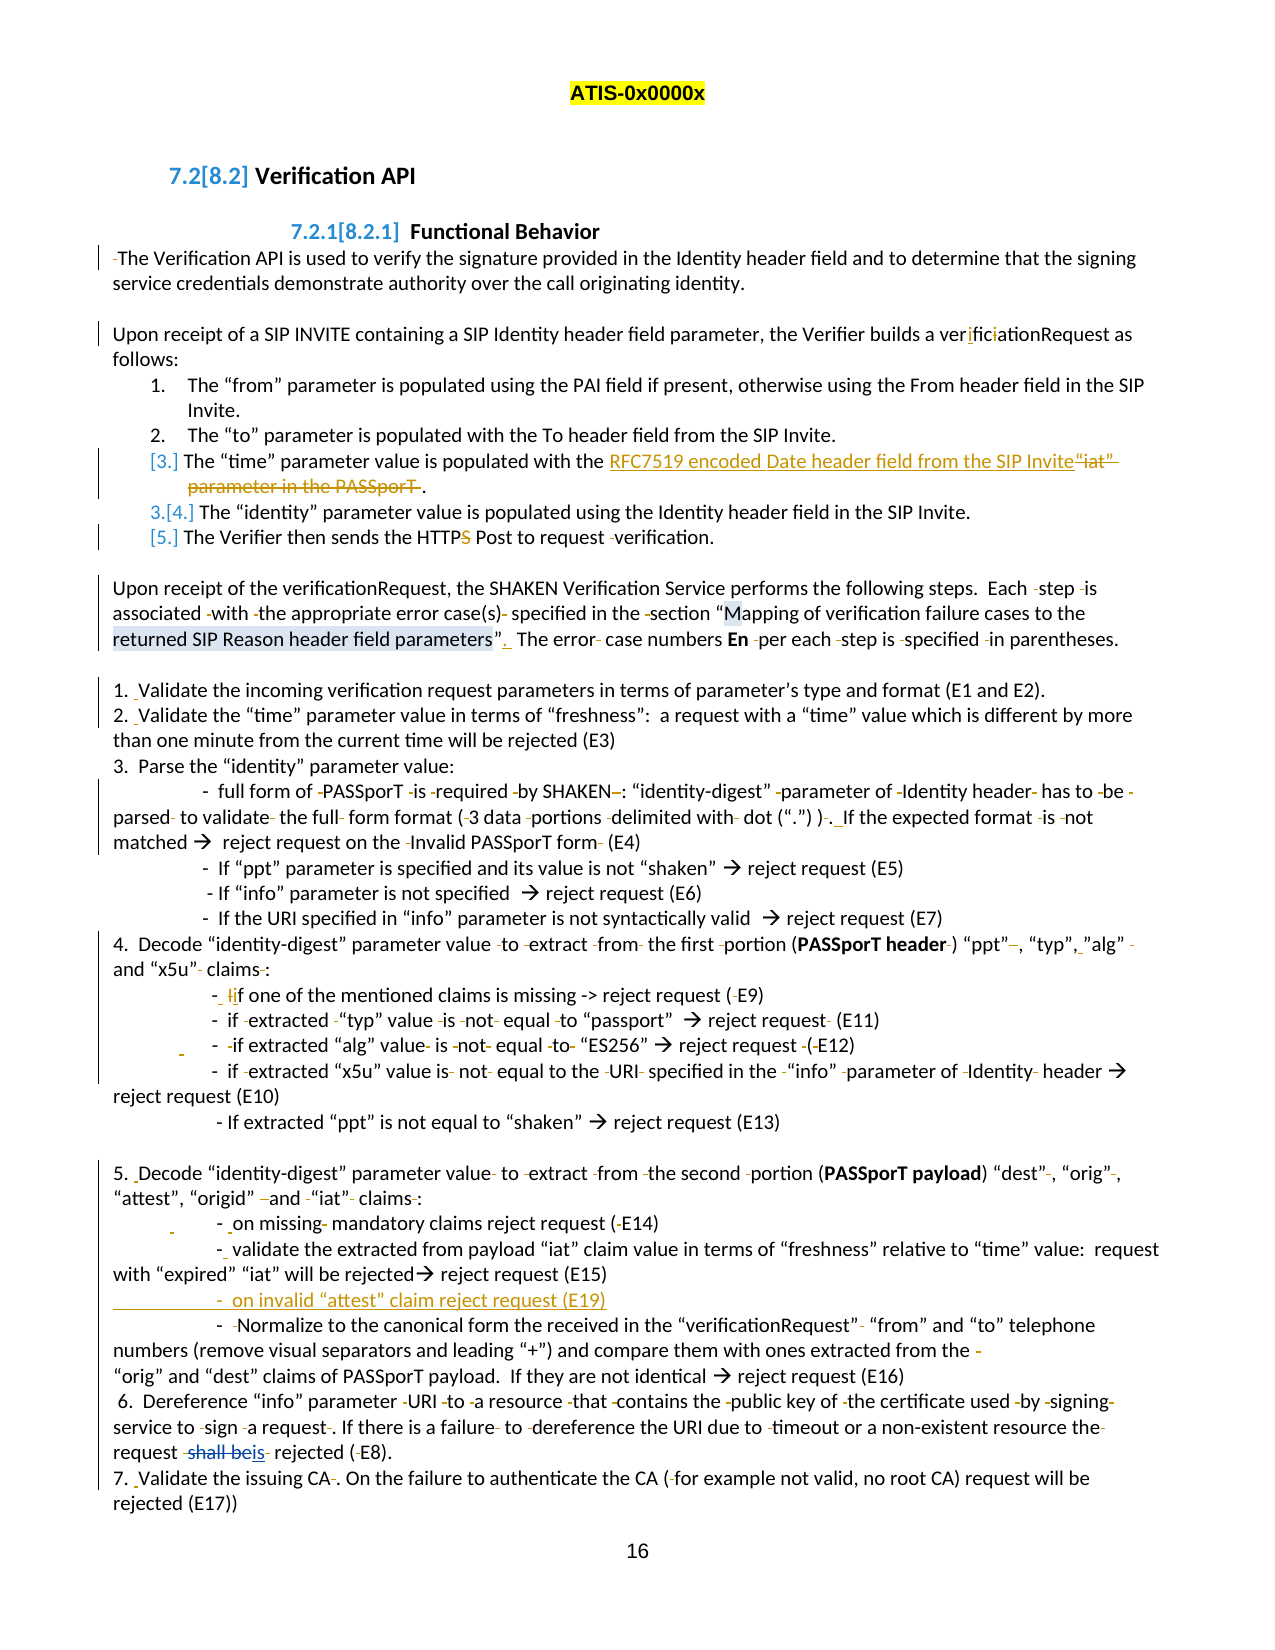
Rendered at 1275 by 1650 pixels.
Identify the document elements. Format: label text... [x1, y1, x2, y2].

text The Verification API is used to verify the signature provided in the Identity header field and to determine that the signing service credentials demonstrate authority over the call originating identity. [112, 245, 1162, 296]
list The “to” parameter is populated with the To header field from the SIP Invite. [150, 423, 1162, 448]
text - if extracted “alg” value is not equal to “ES256” reject request (E12) [113, 1033, 1162, 1058]
list Verification API [169, 161, 1162, 191]
text - Normalize to the canonical form the received in the “verificationRequest” “from” and “to” telephone numbers (remove visual separators and leading “+”) and compare them with ones extracted from the [113, 1312, 1162, 1363]
text - on missing mandatory claims reject request (E14) [113, 1211, 1162, 1236]
text Upon receipt of the verificationRequest, the SHAKEN Verification Service performs the following steps. Each step is associated with the appropriate error case(s) specified in the section “Mapping of verification failure cases to the returned SIP Reason header parameters” The error case numbers En per each step is specified in parentheses. [112, 575, 1162, 651]
text - validate the extracted from payload “iat” claim value in terms of “freshness” relative to “time” value: request with “expired” “iat” will be rejected reject request (E15) [113, 1236, 1162, 1287]
text - if extracted “x5u” value is not equal to the URI specified in the “info” parameter of Identity header reject request (E10) [113, 1058, 1162, 1109]
text 3. Parse the “identity” parameter value: [113, 753, 1162, 778]
text “orig” and “dest” claims of PASSporT payload. If they are not identical reject request (E16) [113, 1363, 1162, 1388]
text - If “info” parameter is not specified reject request (E6) [113, 880, 1162, 906]
text 1. Validate the incoming verification request parameters in terms of parameter’s type and format (E1 and E2). [113, 677, 1162, 702]
text 5. Decode “identity-digest” parameter value to extract from the second portion (PASSporT payload) “dest”, “orig”, “attest”, “origid” and “iat” claims: [113, 1160, 1162, 1211]
list The “from” parameter is populated using the PAI field if present, otherwise using the From header field in the SIP Invite. [150, 372, 1162, 423]
text - if extracted “typ” value is not equal to “passport” reject request (E11) [113, 1007, 1162, 1033]
list The Verifier then sends the HTTP Post to request verification. [150, 524, 1162, 550]
list The “identity” parameter value is populated using the Identity header field in the SIP Invite. [150, 499, 1162, 524]
text - full form of PASSporT is required by SHAKEN: “identity-digest” parameter of Identity header has to be parsed to validate the full form format (3 data portions delimited with dot (“.”) ).If the expected format is not matched reject request on the Invalid PASSporT form (E4) [113, 778, 1162, 855]
text 2. Validate the “time” parameter value in terms of “freshness”: a request with a “time” value which is different by more than one minute from the current time will be rejected (E3) [113, 702, 1162, 753]
text - If the URI specified in “info” parameter is not syntactically valid reject request (E7) [113, 906, 1162, 931]
text - f one of the mentioned claims is missing -> reject request (E9) [113, 982, 1162, 1007]
list Functional Behavior [291, 218, 1162, 245]
text - If “ppt” parameter is specified and its value is not “shaken” reject request (E5) [113, 855, 1162, 880]
text - If extracted “ppt” is not equal to “shaken” reject request (E13) [113, 1109, 1162, 1134]
text Upon receipt of a SIP INVITE containing a SIP Identity header field parameter, the Verifier builds a verficationRequest as follows: [112, 321, 1162, 372]
text 4. Decode “identity-digest” parameter value to extract from the first portion (PASSporT header) “ppt”, “typ”,”alg” and “x5u” claims: [113, 931, 1162, 982]
text 6. Dereference “info” parameter URI to a resource that contains the public key of the certificate used by signing service to sign a request. If there is a failure to dereference the URI due to timeout or a non-existent resource the request rejected (E8). [113, 1388, 1162, 1465]
list The “time” parameter value is populated with the . [150, 448, 1162, 499]
text 7. Validate the issuing CA. On the failure to authenticate the CA (for example not valid, no root CA) request will be rejected (E17)) [113, 1465, 1162, 1516]
